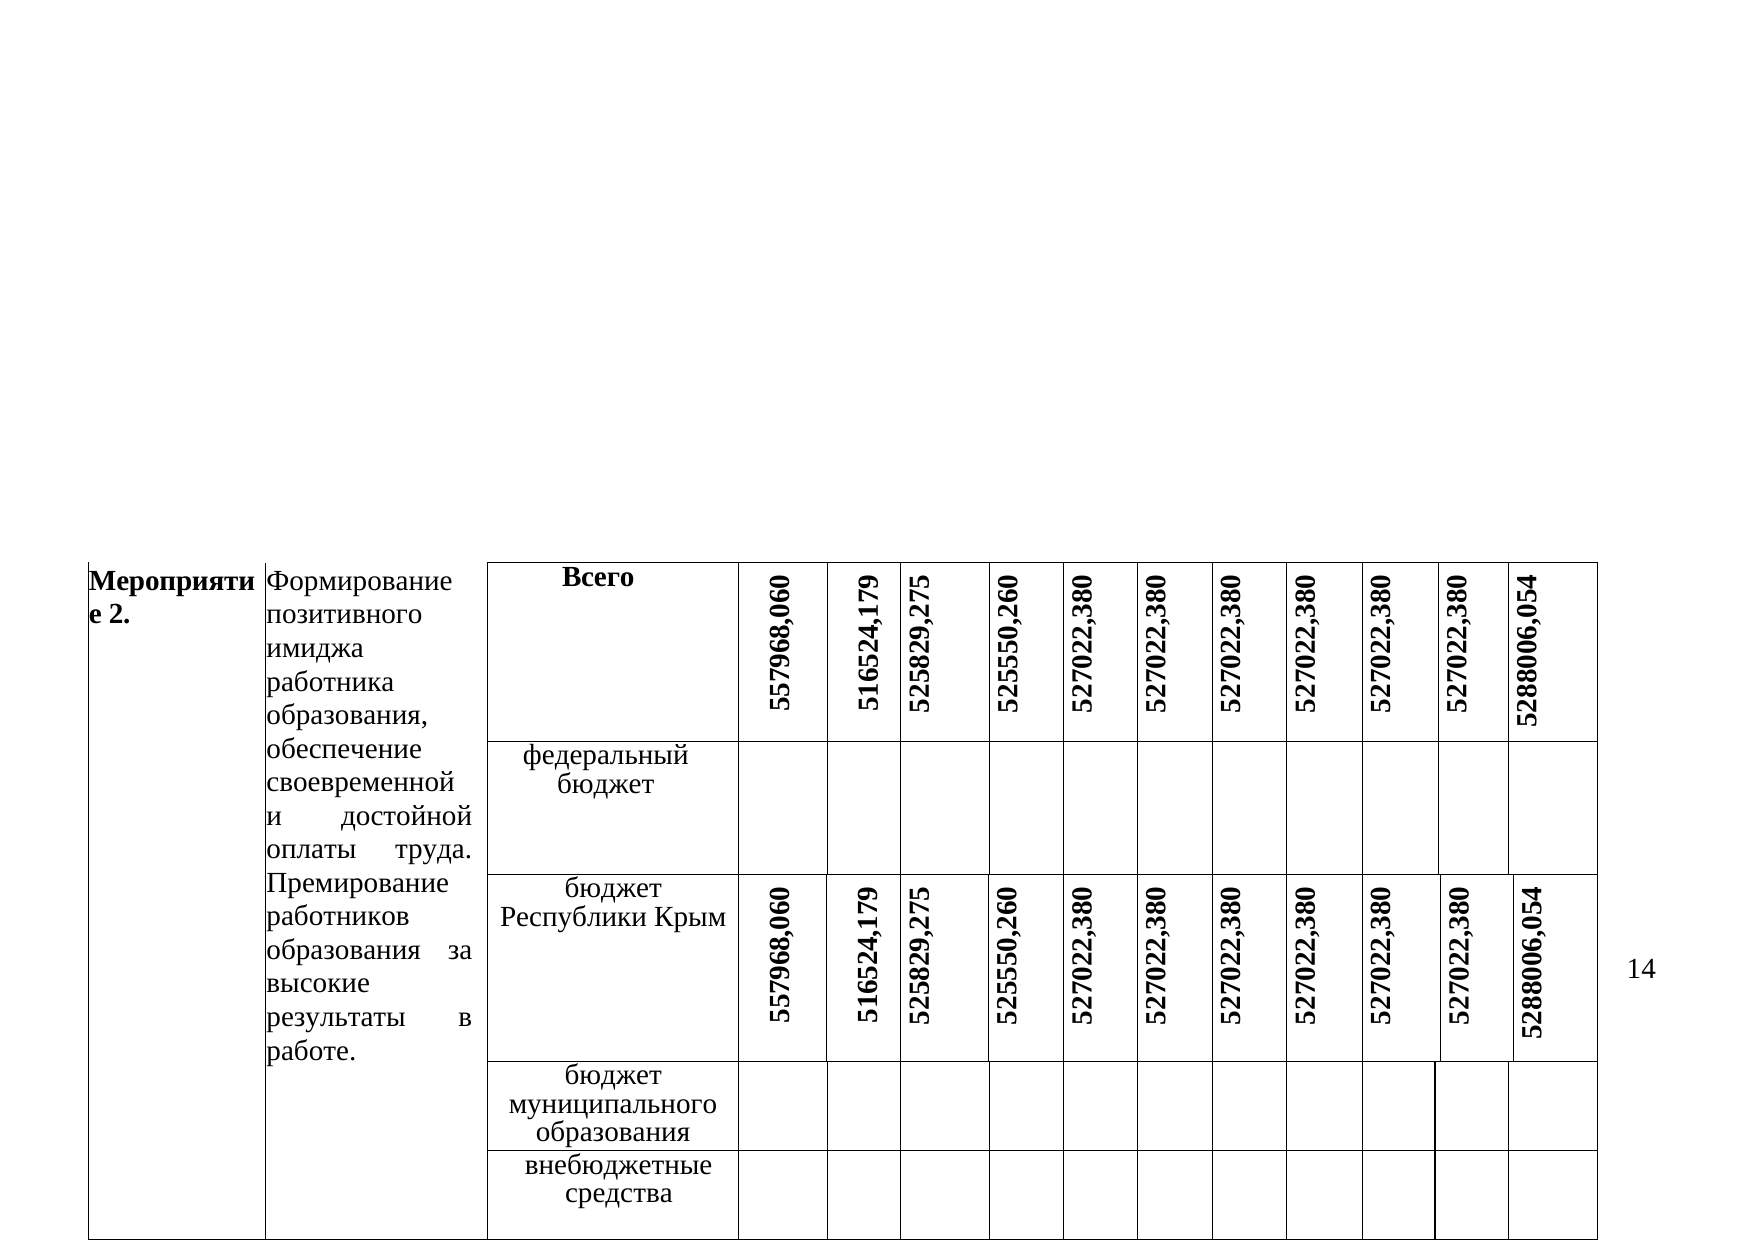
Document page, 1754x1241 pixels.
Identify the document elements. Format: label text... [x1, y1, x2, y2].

table_header 527022,380 [1138, 563, 1212, 741]
table_cell 516524,179 [827, 875, 900, 1061]
table_cell [1138, 1151, 1212, 1239]
table_cell 5288006,054 [1514, 875, 1597, 1061]
table_cell [828, 742, 900, 874]
table_cell бюджет Республики Крым [488, 875, 738, 1061]
table_cell [990, 1151, 1063, 1239]
table_cell 525829,275 [901, 875, 988, 1061]
table_cell [1287, 1062, 1362, 1150]
table_header 527022,380 [1363, 563, 1438, 741]
table_header 527022,380 [1439, 563, 1508, 741]
table_cell [990, 742, 1063, 874]
table_cell 527022,380 [1064, 875, 1137, 1061]
table_cell [739, 1151, 827, 1239]
table_cell [1509, 1151, 1597, 1239]
table_cell [739, 1062, 827, 1150]
table_cell [1363, 742, 1438, 874]
table_cell [1064, 1062, 1137, 1150]
table_cell внебюджетные средства [488, 1151, 738, 1239]
table_cell федеральный бюджет [488, 742, 738, 874]
table_header 557968,060 [739, 563, 827, 741]
table_cell 527022,380 [1138, 875, 1212, 1061]
table_header Мероприятие 2. [89, 562, 266, 1239]
table_cell [901, 742, 989, 874]
table_cell [990, 1062, 1063, 1150]
table_cell 527022,380 [1213, 875, 1286, 1061]
table_cell [1287, 1151, 1362, 1239]
table_cell [1363, 1062, 1434, 1150]
table_cell [901, 1151, 989, 1239]
table_header 5288006,054 [1509, 563, 1597, 741]
table_cell 527022,380 [1363, 875, 1440, 1061]
table_cell [1287, 742, 1362, 874]
table_header Всего [488, 563, 738, 741]
table_header 516524,179 [828, 563, 900, 741]
table_cell 557968,060 [739, 875, 826, 1061]
table_cell 527022,380 [1441, 875, 1513, 1061]
table_cell [828, 1151, 900, 1239]
table_cell 525550,260 [989, 875, 1063, 1061]
table_cell [828, 1062, 900, 1150]
table_cell [1363, 1151, 1434, 1239]
table_cell [1064, 742, 1137, 874]
table_cell [1138, 742, 1212, 874]
table_cell [1436, 1151, 1508, 1239]
table_cell [1439, 742, 1508, 874]
table_header Формирование позитивного имиджа работника образования, обеспечение своевременной и достойной оплаты труда. Премирование работников образования за высокие результаты в работе. [266, 562, 487, 1239]
table_header 527022,380 [1287, 563, 1362, 741]
table_cell [1064, 1151, 1137, 1239]
table_cell бюджет муниципального образования [488, 1062, 738, 1150]
table_cell [1138, 1062, 1212, 1150]
table_cell [901, 1062, 989, 1150]
table_header 527022,380 [1064, 563, 1137, 741]
table_cell [1436, 1062, 1508, 1150]
table_cell [739, 742, 827, 874]
table_cell [1509, 1062, 1597, 1150]
table_header 525829,275 [901, 563, 989, 741]
table_cell [1213, 1062, 1286, 1150]
text 14 [1598, 951, 1665, 985]
table_cell 527022,380 [1287, 875, 1362, 1061]
table_cell [1509, 742, 1597, 874]
table_cell [1213, 1151, 1286, 1239]
table_header 527022,380 [1213, 563, 1286, 741]
table_cell [1213, 742, 1286, 874]
table_header 525550,260 [990, 563, 1063, 741]
